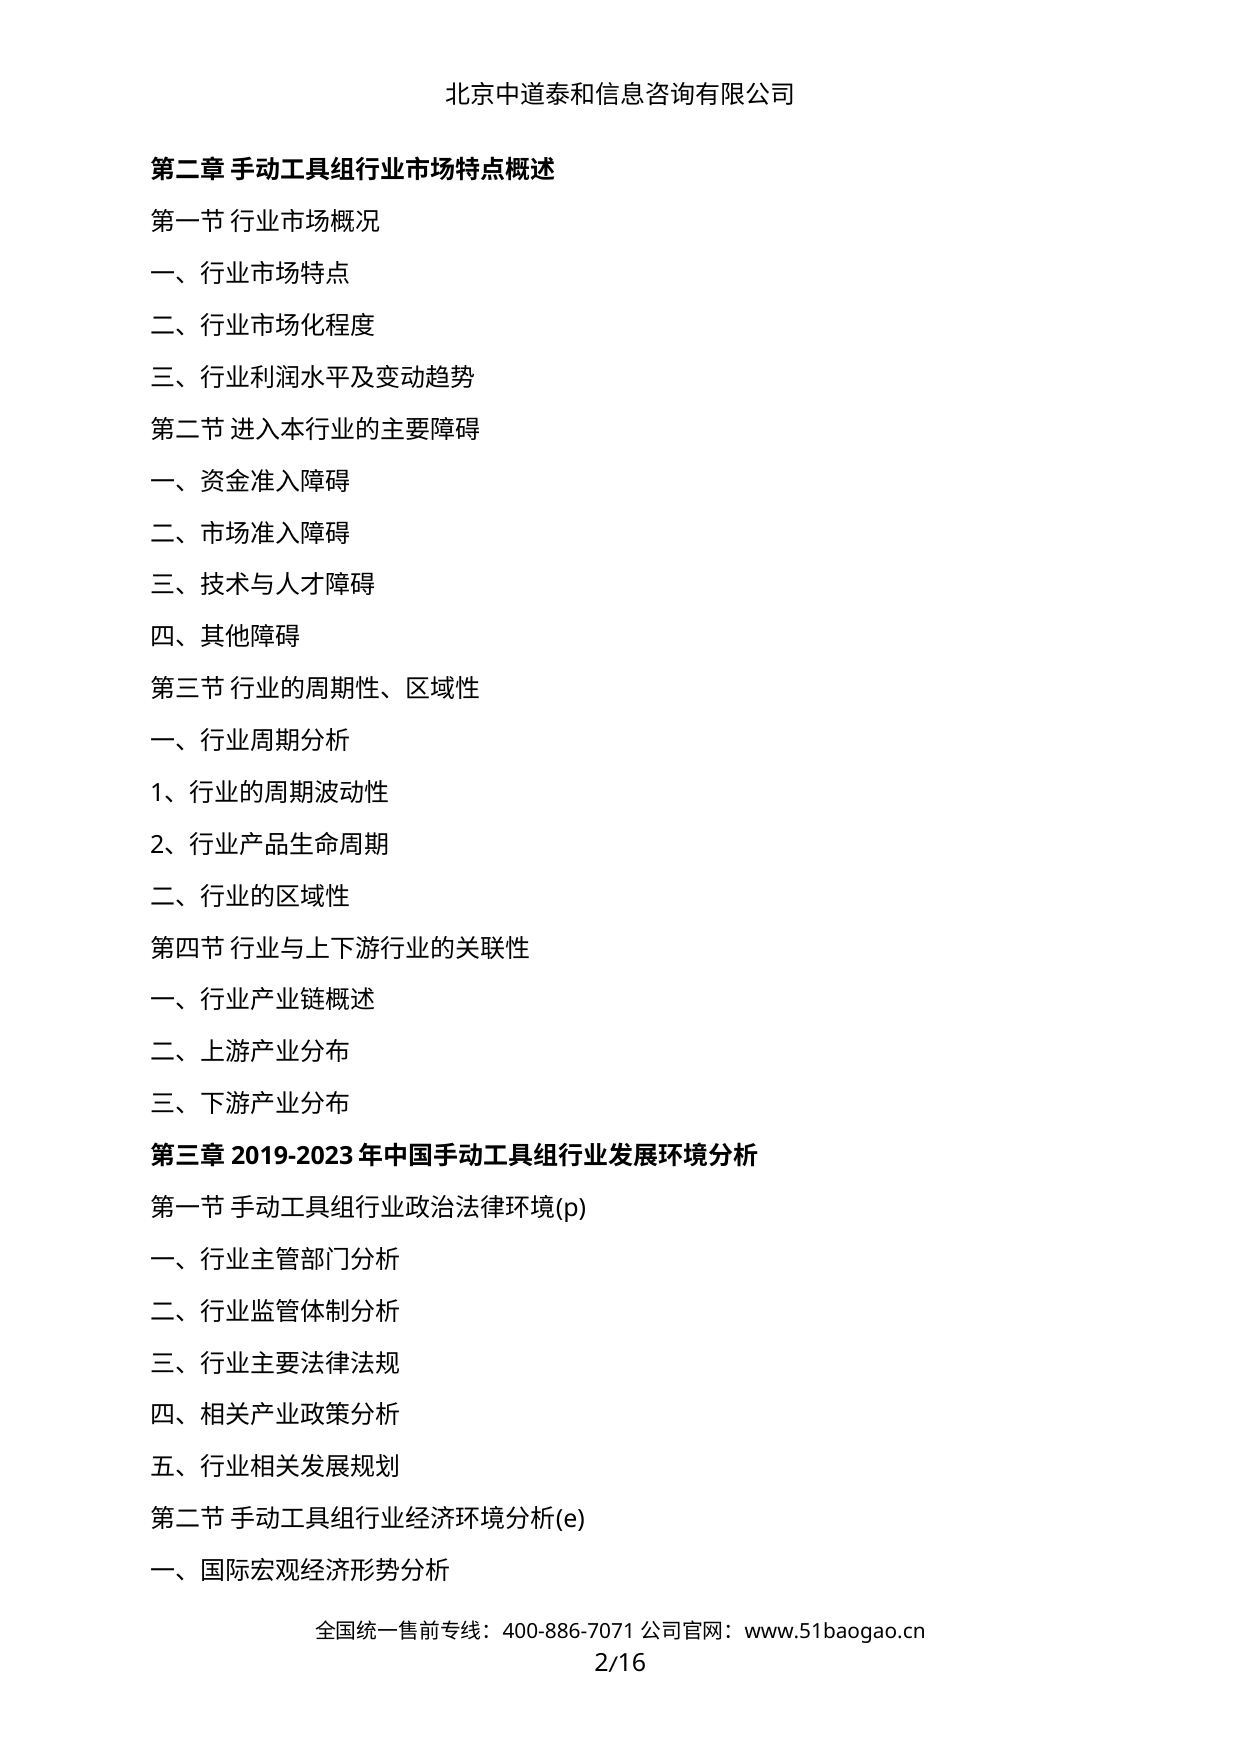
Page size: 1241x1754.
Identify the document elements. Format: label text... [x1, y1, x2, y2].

text 一、国际宏观经济形势分析 [150, 1551, 1090, 1587]
text 二、市场准入障碍 [150, 513, 1090, 549]
text 一、资金准入障碍 [150, 461, 1090, 497]
text 第一节 手动工具组行业政治法律环境(p) [150, 1187, 1090, 1224]
text 三、行业主要法律法规 [150, 1343, 1090, 1379]
text 二、行业市场化程度 [150, 306, 1090, 342]
text 一、行业周期分析 [150, 721, 1090, 757]
text 第三章 2019-2023年中国手动工具组行业发展环境分析 [150, 1136, 1090, 1172]
text 第一节 行业市场概况 [150, 202, 1090, 238]
text 二、行业的区域性 [150, 876, 1090, 912]
text 四、其他障碍 [150, 617, 1090, 653]
text 第三节 行业的周期性、区域性 [150, 669, 1090, 705]
text 三、行业利润水平及变动趋势 [150, 357, 1090, 394]
text 1、行业的周期波动性 [150, 772, 1090, 809]
text 二、上游产业分布 [150, 1032, 1090, 1068]
text 一、行业产业链概述 [150, 980, 1090, 1016]
text 第四节 行业与上下游行业的关联性 [150, 928, 1090, 964]
text 三、技术与人才障碍 [150, 565, 1090, 601]
text 五、行业相关发展规划 [150, 1447, 1090, 1483]
text 四、相关产业政策分析 [150, 1395, 1090, 1431]
text 第二章 手动工具组行业市场特点概述 [150, 150, 1090, 186]
text 三、下游产业分布 [150, 1084, 1090, 1120]
text 第二节 手动工具组行业经济环境分析(e) [150, 1499, 1090, 1535]
text 一、行业市场特点 [150, 254, 1090, 290]
text 第二节 进入本行业的主要障碍 [150, 409, 1090, 446]
text 一、行业主管部门分析 [150, 1239, 1090, 1276]
text 2、行业产品生命周期 [150, 824, 1090, 861]
text 二、行业监管体制分析 [150, 1291, 1090, 1327]
